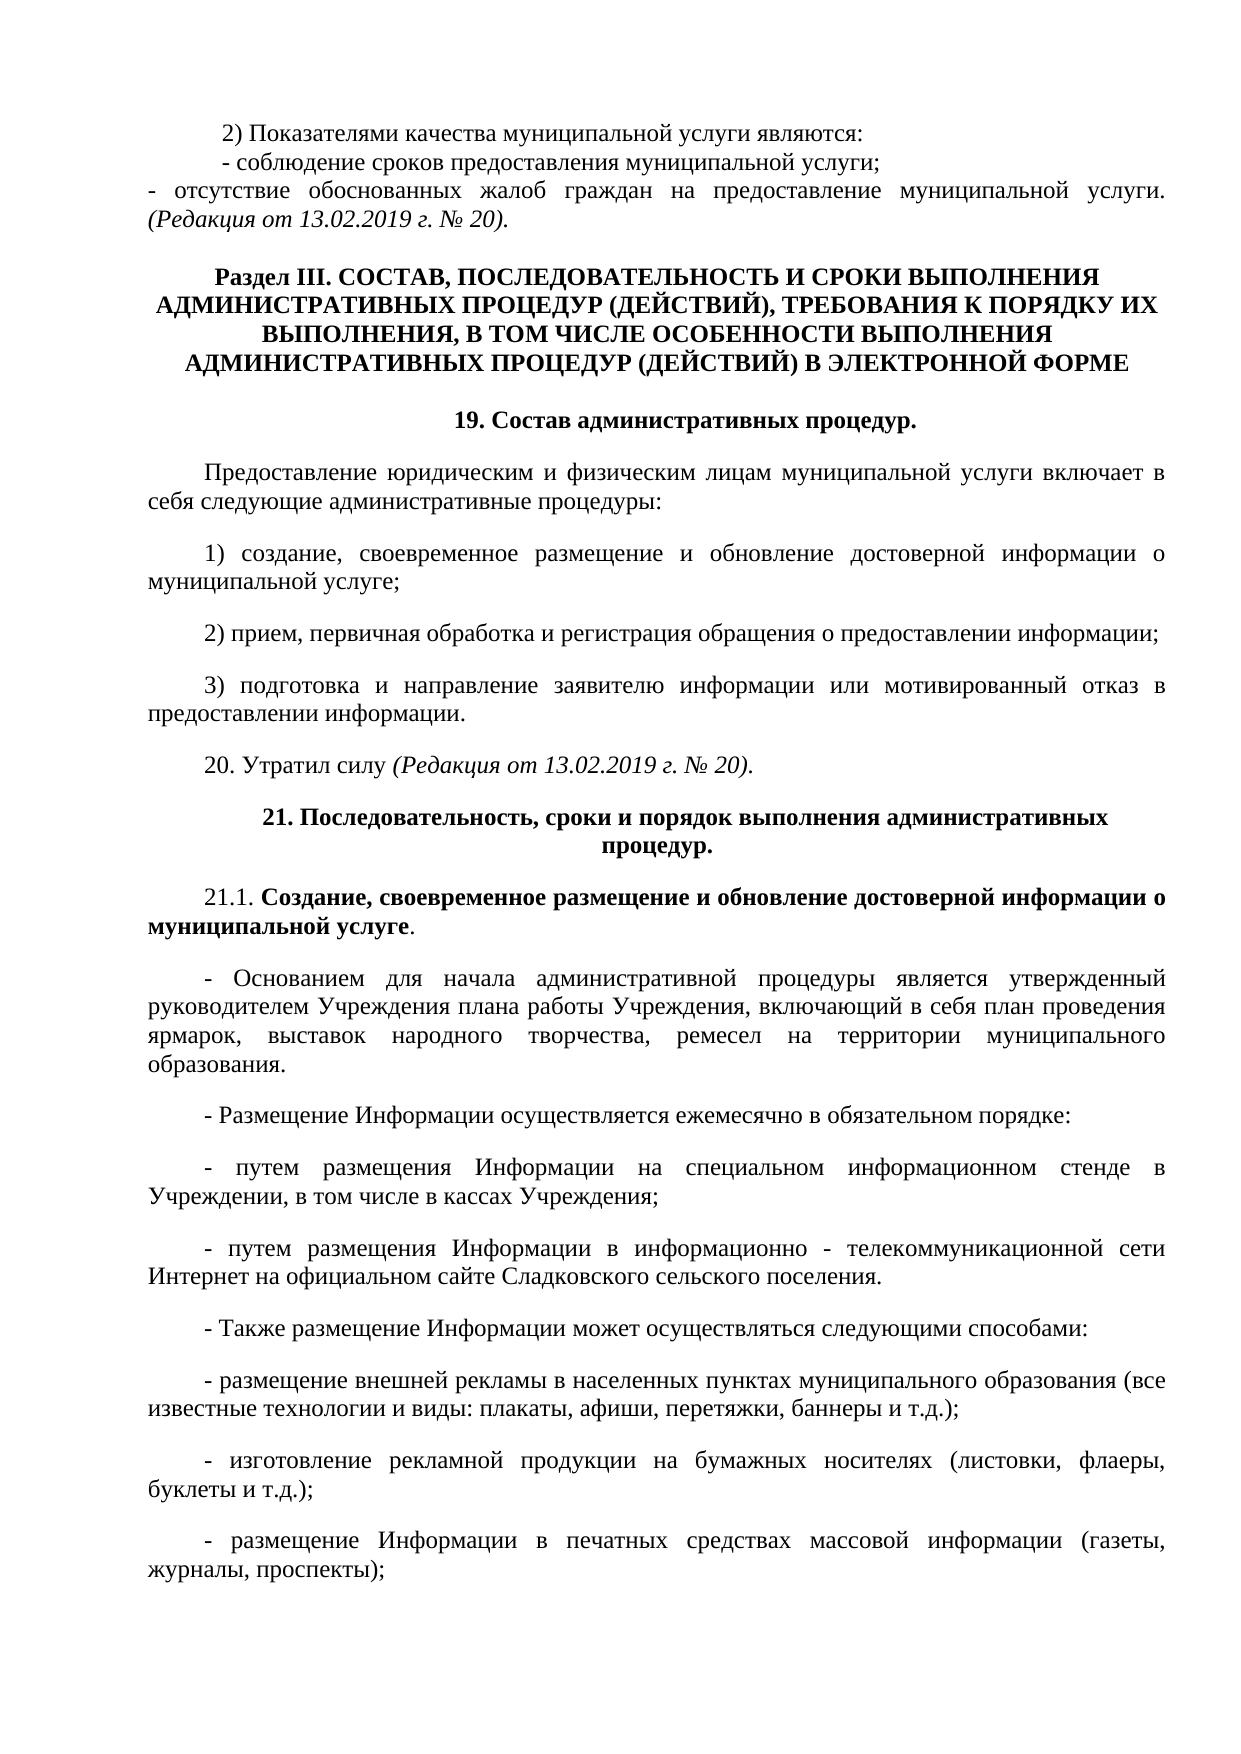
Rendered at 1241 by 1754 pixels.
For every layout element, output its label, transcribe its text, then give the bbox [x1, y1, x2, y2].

text 3) подготовка и направление заявителю информации или мотивированный отказ в предоставлении информации. [148, 670, 1167, 727]
text - Основанием для начала административной процедуры является утвержденный руководителем Учреждения плана работы Учреждения, включающий в себя план проведения ярмарок, выставок народного творчества, ремесел на территории муниципального образования. [148, 963, 1167, 1078]
text 21. Последовательность, сроки и порядок выполнения административных процедур. [148, 802, 1167, 859]
text 21.1. Создание, своевременное размещение и обновление достоверной информации о муниципальной услуге. [148, 882, 1167, 940]
text - соблюдение сроков предоставления муниципальной услуги; [148, 147, 1167, 176]
text 2) прием, первичная обработка и регистрация обращения о предоставлении информации; [148, 618, 1167, 647]
text Предоставление юридическим и физическим лицам муниципальной услуги включает в себя следующие административные процедуры: [148, 457, 1167, 515]
text Раздел III. СОСТАВ, ПОСЛЕДОВАТЕЛЬНОСТЬ И СРОКИ ВЫПОЛНЕНИЯ АДМИНИСТРАТИВНЫХ ПРОЦЕДУР (ДЕЙСТВИЙ), ТРЕБОВАНИЯ К ПОРЯДКУ ИХ ВЫПОЛНЕНИЯ, В ТОМ ЧИСЛЕ ОСОБЕННОСТИ ВЫПОЛНЕНИЯ АДМИНИСТРАТИВНЫХ ПРОЦЕДУР (ДЕЙСТВИЙ) В ЭЛЕКТРОННОЙ ФОРМЕ [148, 262, 1167, 377]
text - отсутствие обоснованных жалоб граждан на предоставление муниципальной услуги. (Редакция от 13.02.2019 г. № 20). [148, 176, 1167, 233]
text 2) Показателями качества муниципальной услуги являются: [148, 118, 1167, 147]
text - размещение Информации в печатных средствах массовой информации (газеты, журналы, проспекты); [148, 1526, 1167, 1583]
text 19. Состав административных процедур. [148, 406, 1167, 434]
text - путем размещения Информации в информационно - телекоммуникационной сети Интернет на официальном сайте Сладковского сельского поселения. [148, 1233, 1167, 1290]
text - изготовление рекламной продукции на бумажных носителях (листовки, флаеры, буклеты и т.д.); [148, 1445, 1167, 1503]
text - путем размещения Информации на специальном информационном стенде в Учреждении, в том числе в кассах Учреждения; [148, 1152, 1167, 1210]
text 1) создание, своевременное размещение и обновление достоверной информации о муниципальной услуге; [148, 538, 1167, 595]
text - размещение внешней рекламы в населенных пунктах муниципального образования (все известные технологии и виды: плакаты, афиши, перетяжки, баннеры и т.д.); [148, 1365, 1167, 1422]
text - Также размещение Информации может осуществляться следующими способами: [148, 1313, 1167, 1342]
text 20. Утратил силу (Редакция от 13.02.2019 г. № 20). [148, 750, 1167, 779]
text - Размещение Информации осуществляется ежемесячно в обязательном порядке: [148, 1101, 1167, 1129]
